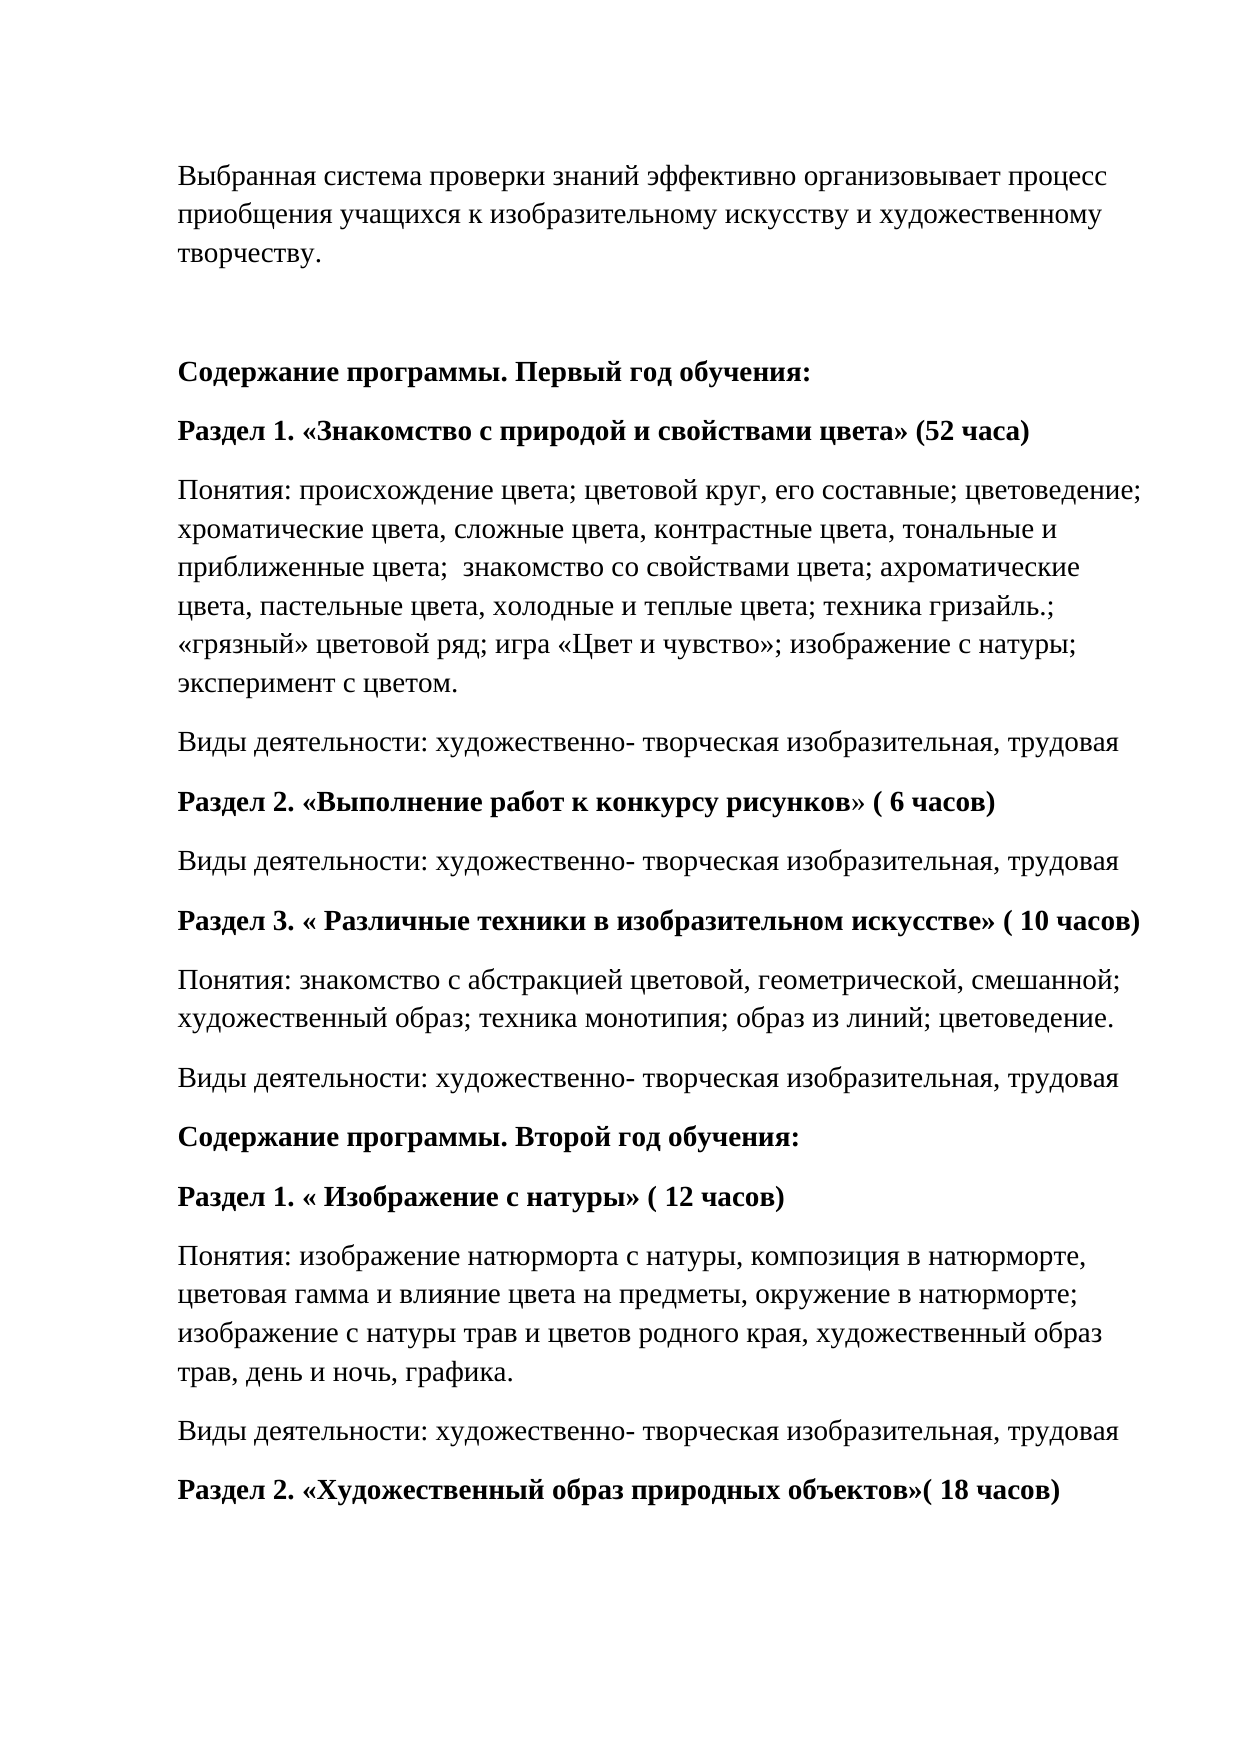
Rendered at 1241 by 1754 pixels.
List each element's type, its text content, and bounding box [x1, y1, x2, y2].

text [177, 1413, 1152, 1447]
text Виды деятельности: художественно- творческая изобразительная, трудовая [177, 843, 1152, 877]
text Виды деятельности: художественно- творческая изобразительная, трудовая [177, 1060, 1152, 1093]
text Выбранная система проверки знаний эффективно организовывает процесс приобщения учащихся к изобразительному искусству и художественному творчеству. [177, 158, 1152, 268]
text Раздел 3. « Различные техники в изобразительном искусстве» ( 10 часов) [177, 903, 1152, 936]
text Понятия: происхождение цвета; цветовой круг, его составные; цветоведение; хроматические цвета, сложные цвета, контрастные цвета, тональные и приближенные цвета; знакомство со свойствами цвета; ахроматические цвета, пастельные цвета, холодные и теплые цвета; техника гризайль.; «грязный» цветовой ряд; игра «Цвет и чувство»; изображение с натуры; эксперимент с цветом. [177, 472, 1152, 699]
text Содержание программы. Первый год обучения: [177, 354, 1152, 387]
text Раздел 1. «Знакомство с природой и свойствами цвета» (52 часа) [177, 413, 1152, 447]
text Содержание программы. Второй год обучения: [177, 1119, 1152, 1153]
text Раздел 2. «Выполнение работ к конкурсу рисунков» ( 6 часов) [177, 784, 1152, 817]
text Понятия: знакомство с абстракцией цветовой, геометрической, смешанной; художественный образ; техника монотипия; образ из линий; цветоведение. [177, 962, 1152, 1034]
text Понятия: изображение натюрморта с натуры, композиция в натюрморте, цветовая гамма и влияние цвета на предметы, окружение в натюрморте; изображение с натуры трав и цветов родного края, художественный образ трав, день и ночь, графика. [177, 1238, 1152, 1387]
text Раздел 1. « Изображение с натуры» ( 12 часов) [177, 1179, 1152, 1212]
text Раздел 2. «Художественный образ природных объектов»( 18 часов) [177, 1472, 1152, 1506]
text Виды деятельности: художественно- творческая изобразительная, трудовая [177, 724, 1152, 758]
